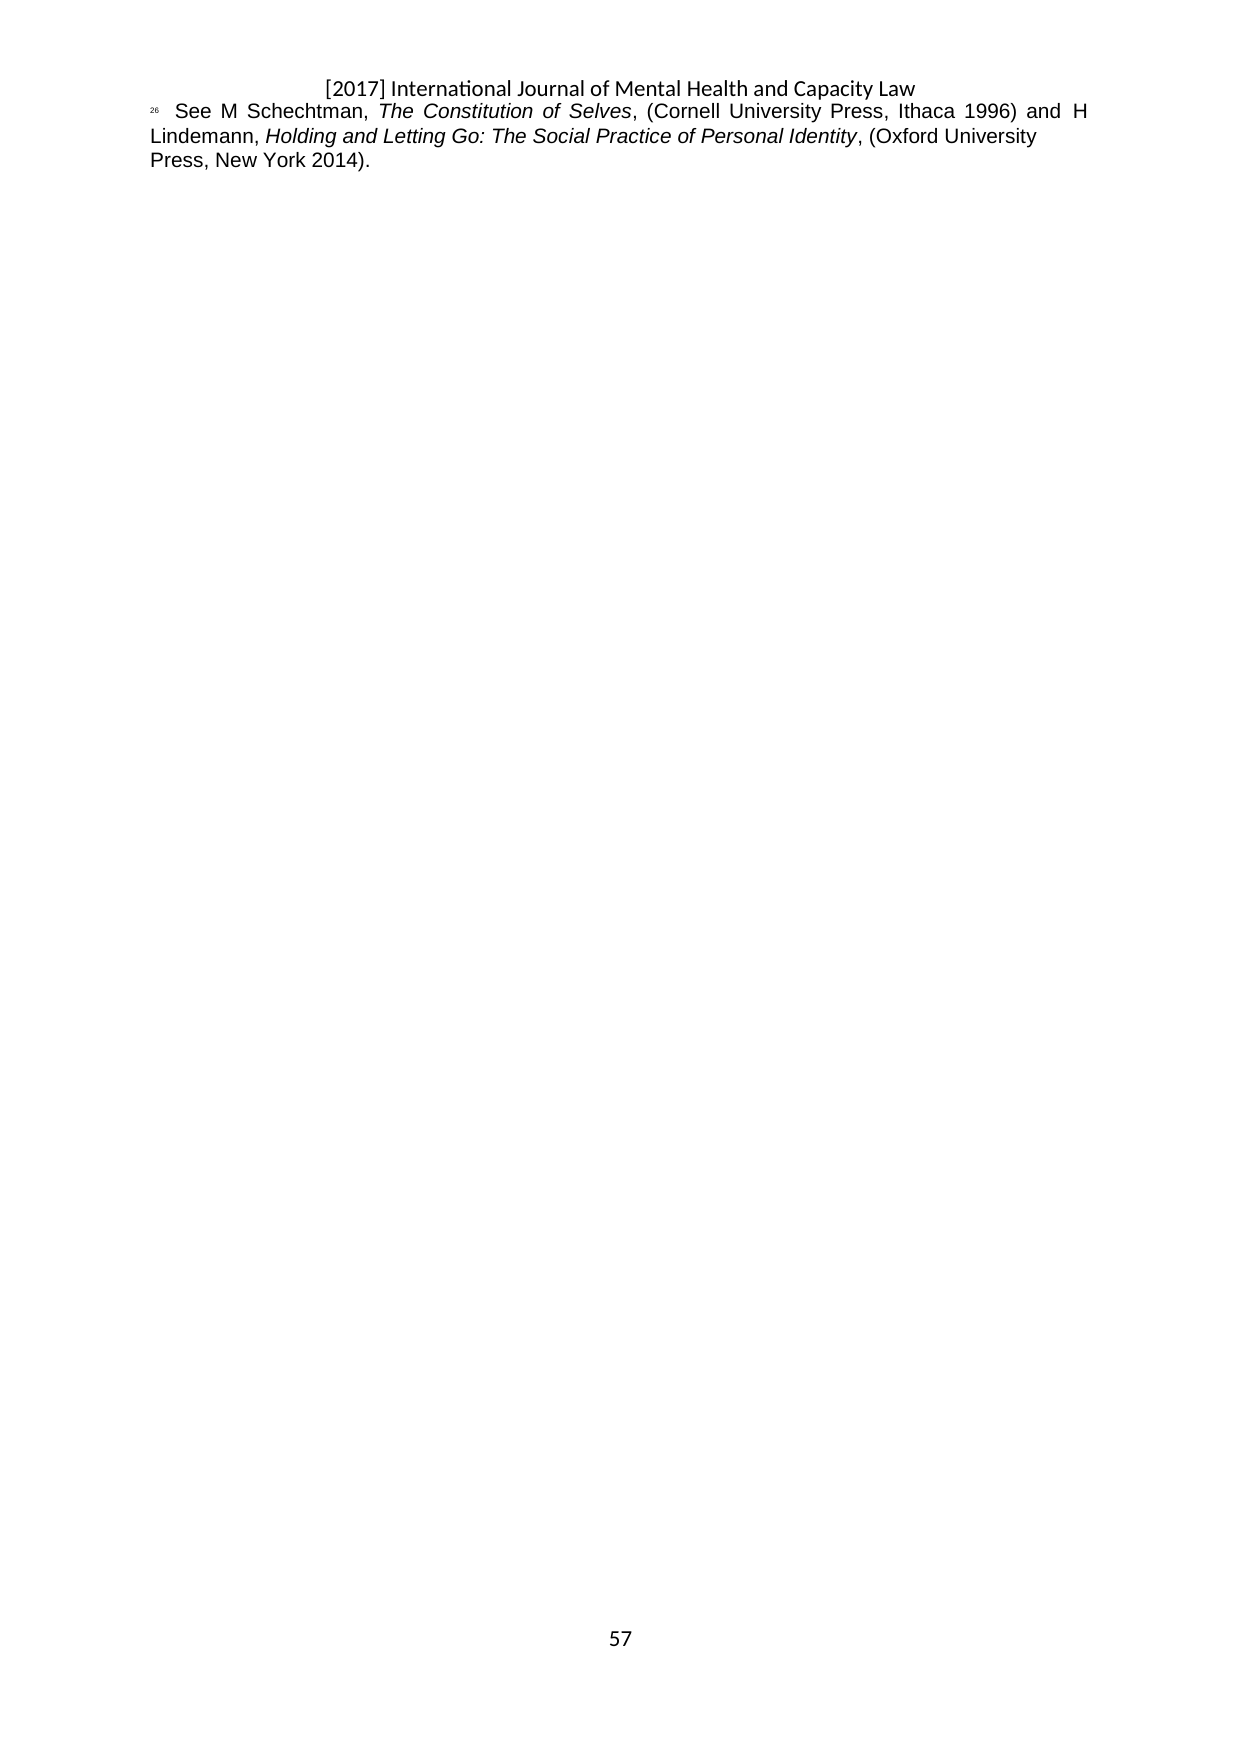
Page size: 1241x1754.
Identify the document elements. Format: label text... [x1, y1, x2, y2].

list See M Schechtman, The Constitution of Selves, (Cornell University Press, Ithaca 1996) and H [150, 100, 1103, 123]
text Lindemann, Holding and Letting Go: The Social Practice of Personal Identity, (Oxford University Press, New York 2014). [150, 123, 1090, 171]
